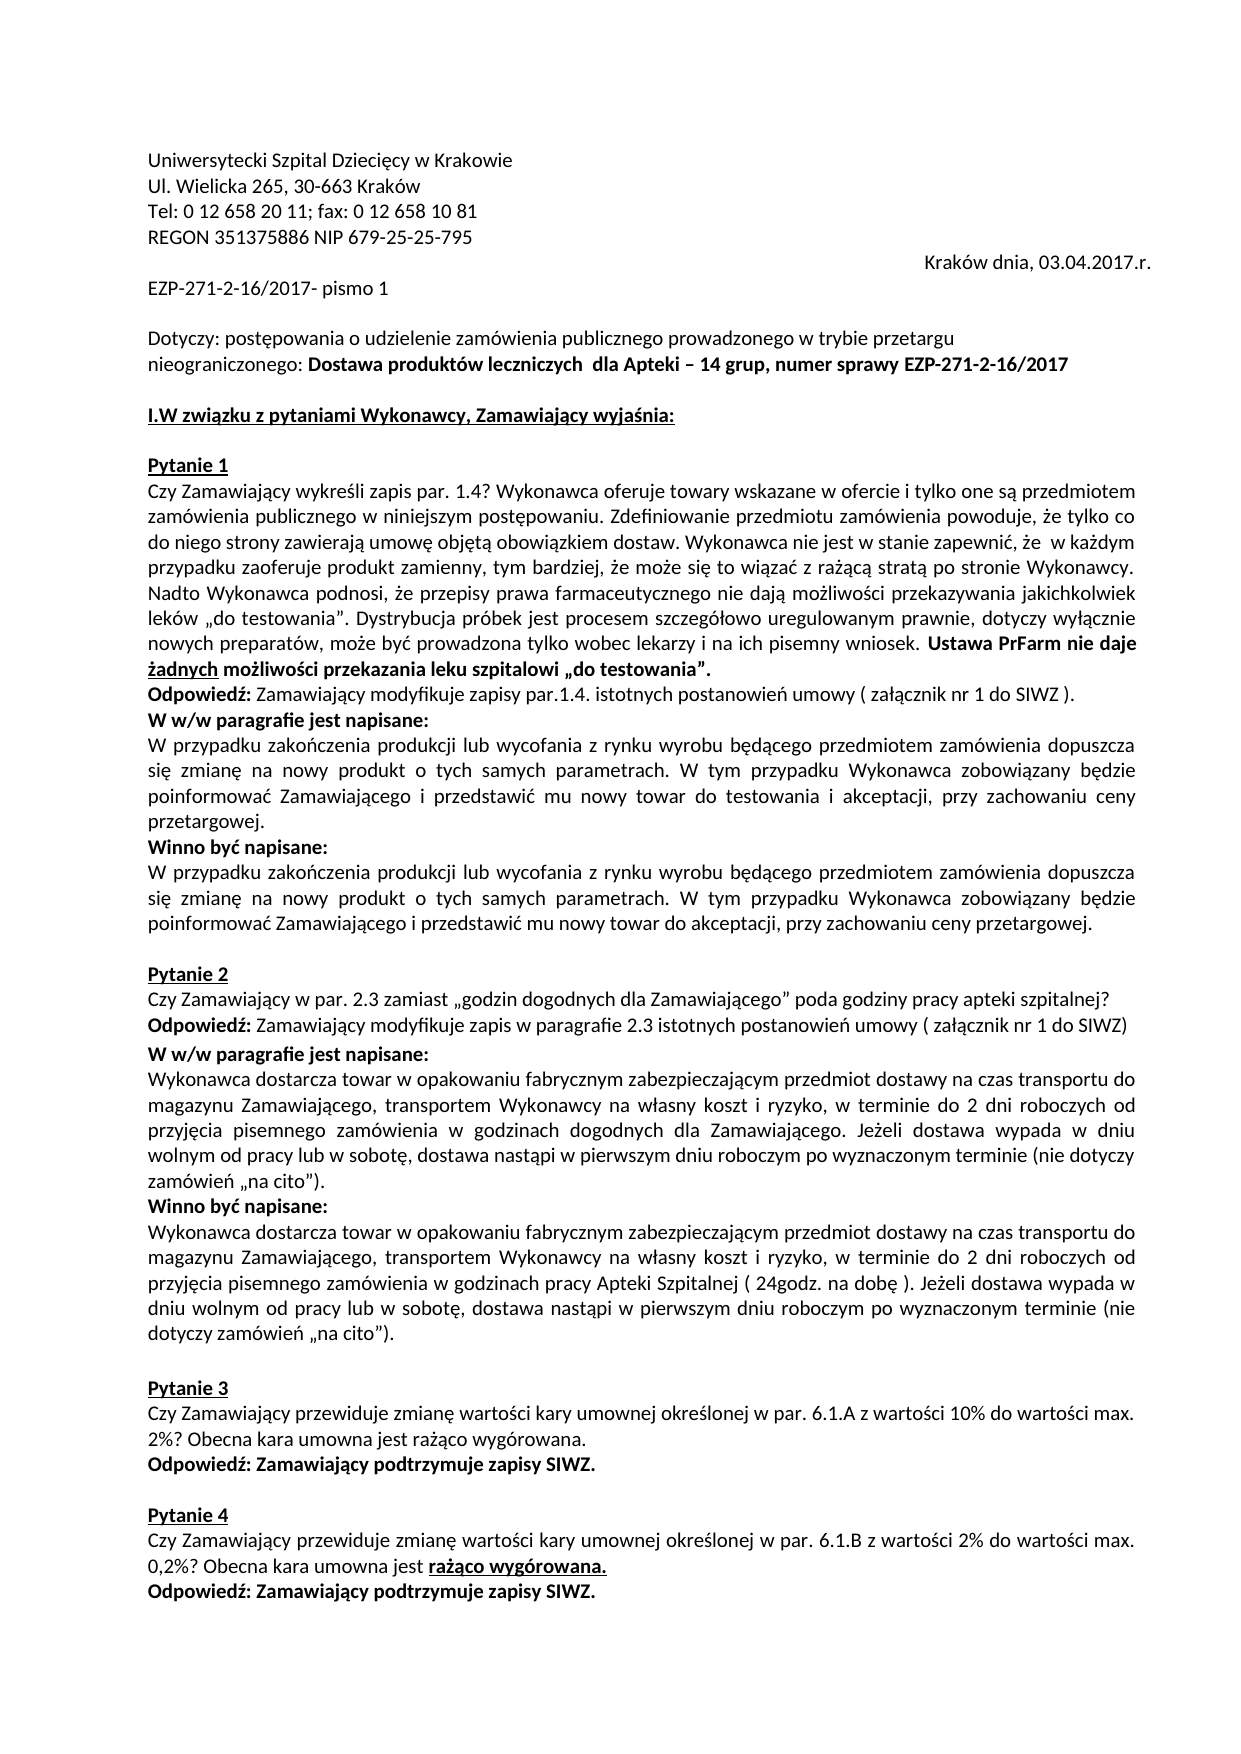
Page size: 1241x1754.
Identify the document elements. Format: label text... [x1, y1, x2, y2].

text Czy Zamawiający przewiduje zmianę wartości kary umownej określonej w par. 6.1.B z wartości 2% do wartości max. 0,2%? Obecna kara umowna jest rażąco wygórowana. [148, 1528, 1137, 1578]
text W w/w paragrafie jest napisane: [148, 1041, 1137, 1066]
text Pytanie 1 [148, 453, 1137, 478]
text Czy Zamawiający w par. 2.3 zamiast „godzin dogodnych dla Zamawiającego” poda godziny pracy apteki szpitalnej? [148, 986, 1137, 1012]
text W w/w paragrafie jest napisane: [148, 707, 1137, 732]
text EZP-271-2-16/2017- pismo 1 [148, 275, 1152, 300]
text Kraków dnia, 03.04.2017.r. [148, 249, 1152, 275]
text W przypadku zakończenia produkcji lub wycofania z rynku wyrobu będącego przedmiotem zamówienia dopuszcza się zmianę na nowy produkt o tych samych parametrach. W tym przypadku Wykonawca zobowiązany będzie poinformować Zamawiającego i przedstawić mu nowy towar do testowania i akceptacji, przy zachowaniu ceny przetargowej. [148, 732, 1137, 834]
text Czy Zamawiający przewiduje zmianę wartości kary umownej określonej w par. 6.1.A z wartości 10% do wartości max. 2%? Obecna kara umowna jest rażąco wygórowana. [148, 1401, 1137, 1451]
text Uniwersytecki Szpital Dziecięcy w Krakowie [148, 148, 1167, 173]
text Ul. Wielicka 265, 30-663 Kraków [148, 173, 1152, 198]
text REGON 351375886 NIP 679-25-25-795 [148, 224, 1152, 249]
text W przypadku zakończenia produkcji lub wycofania z rynku wyrobu będącego przedmiotem zamówienia dopuszcza się zmianę na nowy produkt o tych samych parametrach. W tym przypadku Wykonawca zobowiązany będzie poinformować Zamawiającego i przedstawić mu nowy towar do akceptacji, przy zachowaniu ceny przetargowej. [148, 859, 1137, 936]
text Winno być napisane: [148, 834, 1137, 859]
text Odpowiedź: Zamawiający modyfikuje zapisy par.1.4. istotnych postanowień umowy ( załącznik nr 1 do SIWZ ). [148, 681, 1137, 707]
text Czy Zamawiający wykreśli zapis par. 1.4? Wykonawca oferuje towary wskazane w ofercie i tylko one są przedmiotem zamówienia publicznego w niniejszym postępowaniu. Zdefiniowanie przedmiotu zamówienia powoduje, że tylko co do niego strony zawierają umowę objętą obowiązkiem dostaw. Wykonawca nie jest w stanie zapewnić, że w każdym przypadku zaoferuje produkt zamienny, tym bardziej, że może się to wiązać z rażącą stratą po stronie Wykonawcy. Nadto Wykonawca podnosi, że przepisy prawa farmaceutycznego nie dają możliwości przekazywania jakichkolwiek leków „do testowania”. Dystrybucja próbek jest procesem szczegółowo uregulowanym prawnie, dotyczy wyłącznie nowych preparatów, może być prowadzona tylko wobec lekarzy i na ich pisemny wniosek. Ustawa PrFarm nie daje żadnych możliwości przekazania leku szpitalowi „do testowania”. [148, 478, 1137, 681]
text Odpowiedź: Zamawiający podtrzymuje zapisy SIWZ. [148, 1451, 1137, 1477]
text Dotyczy: postępowania o udzielenie zamówienia publicznego prowadzonego w trybie przetargu [148, 326, 1240, 351]
text I.W związku z pytaniami Wykonawcy, Zamawiający wyjaśnia: [148, 402, 1137, 427]
text Wykonawca dostarcza towar w opakowaniu fabrycznym zabezpieczającym przedmiot dostawy na czas transportu do magazynu Zamawiającego, transportem Wykonawcy na własny koszt i ryzyko, w terminie do 2 dni roboczych od przyjęcia pisemnego zamówienia w godzinach dogodnych dla Zamawiającego. Jeżeli dostawa wypada w dniu wolnym od pracy lub w sobotę, dostawa nastąpi w pierwszym dniu roboczym po wyznaczonym terminie (nie dotyczy zamówień „na cito”). [148, 1066, 1137, 1193]
text nieograniczonego: Dostawa produktów leczniczych dla Apteki – 14 grup, numer sprawy EZP-271-2-16/2017 [148, 351, 1240, 376]
text Winno być napisane: [148, 1193, 1137, 1219]
text Pytanie 4 [148, 1502, 1137, 1528]
text Pytanie 2 [148, 961, 1137, 986]
text Odpowiedź: Zamawiający modyfikuje zapis w paragrafie 2.3 istotnych postanowień umowy ( załącznik nr 1 do SIWZ) [148, 1012, 1137, 1037]
text Wykonawca dostarcza towar w opakowaniu fabrycznym zabezpieczającym przedmiot dostawy na czas transportu do magazynu Zamawiającego, transportem Wykonawcy na własny koszt i ryzyko, w terminie do 2 dni roboczych od przyjęcia pisemnego zamówienia w godzinach pracy Apteki Szpitalnej ( 24godz. na dobę ). Jeżeli dostawa wypada w dniu wolnym od pracy lub w sobotę, dostawa nastąpi w pierwszym dniu roboczym po wyznaczonym terminie (nie dotyczy zamówień „na cito”). [148, 1219, 1137, 1346]
text Odpowiedź: Zamawiający podtrzymuje zapisy SIWZ. [148, 1578, 1137, 1604]
text Tel: 0 12 658 20 11; fax: 0 12 658 10 81 [148, 198, 1152, 224]
text Pytanie 3 [148, 1375, 1137, 1401]
